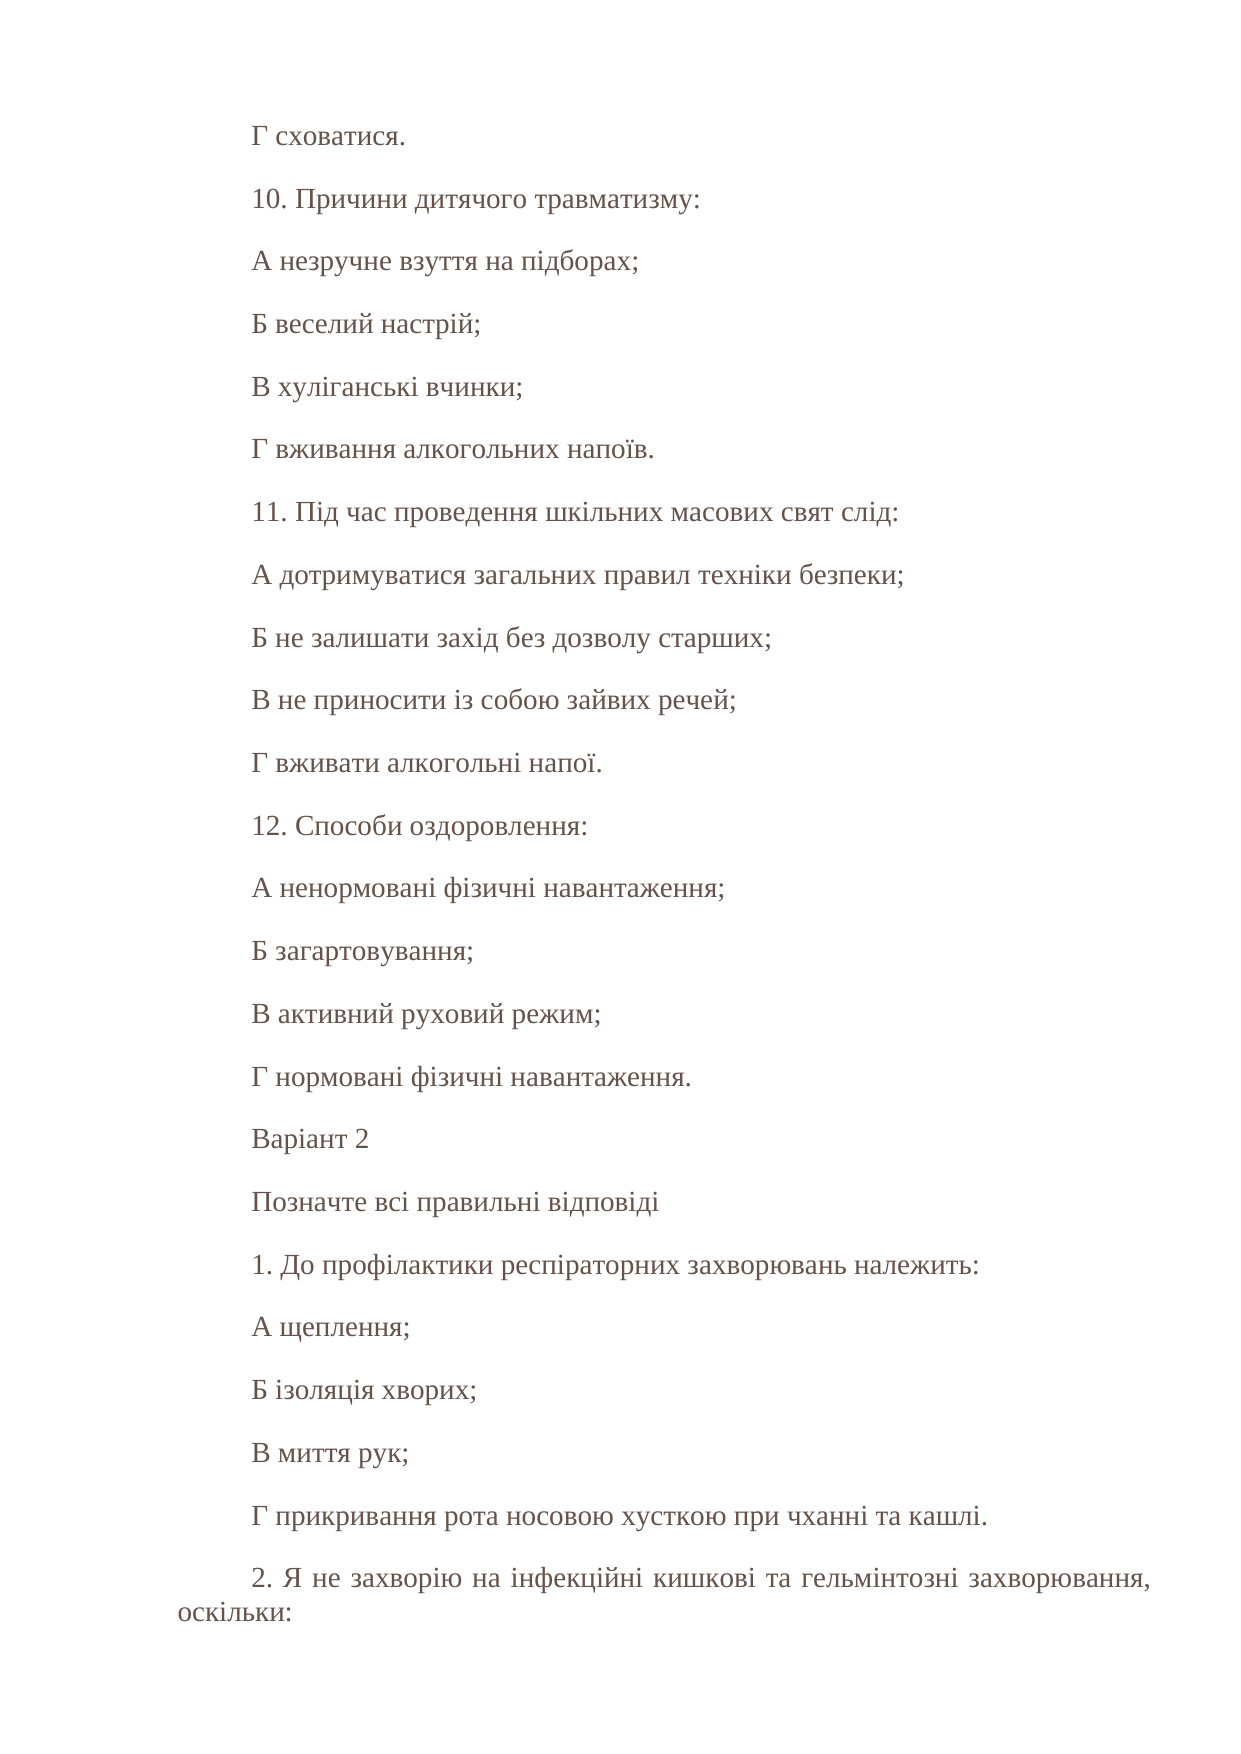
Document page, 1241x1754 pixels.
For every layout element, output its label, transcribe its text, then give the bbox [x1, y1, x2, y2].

text 1. До профілактики респіраторних захворювань належить: [177, 1247, 1152, 1280]
text 10. Причини дитячого травматизму: [177, 181, 1152, 214]
text Б не залишати захід без дозволу старших; [177, 620, 1152, 653]
text В хуліганські вчинки; [177, 369, 1152, 402]
text 12. Способи оздоровлення: [177, 808, 1152, 841]
text Г прикривання рота носовою хусткою при чханні та кашлі. [177, 1498, 1152, 1531]
text В активний руховий режим; [177, 996, 1152, 1029]
text А щеплення; [177, 1309, 1152, 1343]
text В не приносити із собою зайвих речей; [177, 682, 1152, 716]
text А дотримуватися загальних правил техніки безпеки; [177, 557, 1152, 591]
text Варіант 2 [177, 1121, 1152, 1155]
text Г сховатися. [177, 118, 1152, 152]
text Позначте всі правильні відповіді [177, 1184, 1152, 1218]
text Б загартовування; [177, 933, 1152, 967]
text 2. Я не захворію на інфекційні кишкові та гельмінтозні захворювання, оскільки: [177, 1560, 1152, 1627]
text Б веселий настрій; [177, 306, 1152, 340]
text 11. Під час проведення шкільних масових свят слід: [177, 494, 1152, 528]
text В миття рук; [177, 1435, 1152, 1468]
text Г вживання алкогольних напоїв. [177, 432, 1152, 465]
text Г нормовані фізичні навантаження. [177, 1059, 1152, 1092]
text А незручне взуття на підборах; [177, 243, 1152, 277]
text Б ізоляція хворих; [177, 1372, 1152, 1406]
text А ненормовані фізичні навантаження; [177, 871, 1152, 904]
text Г вживати алкогольні напої. [177, 745, 1152, 779]
